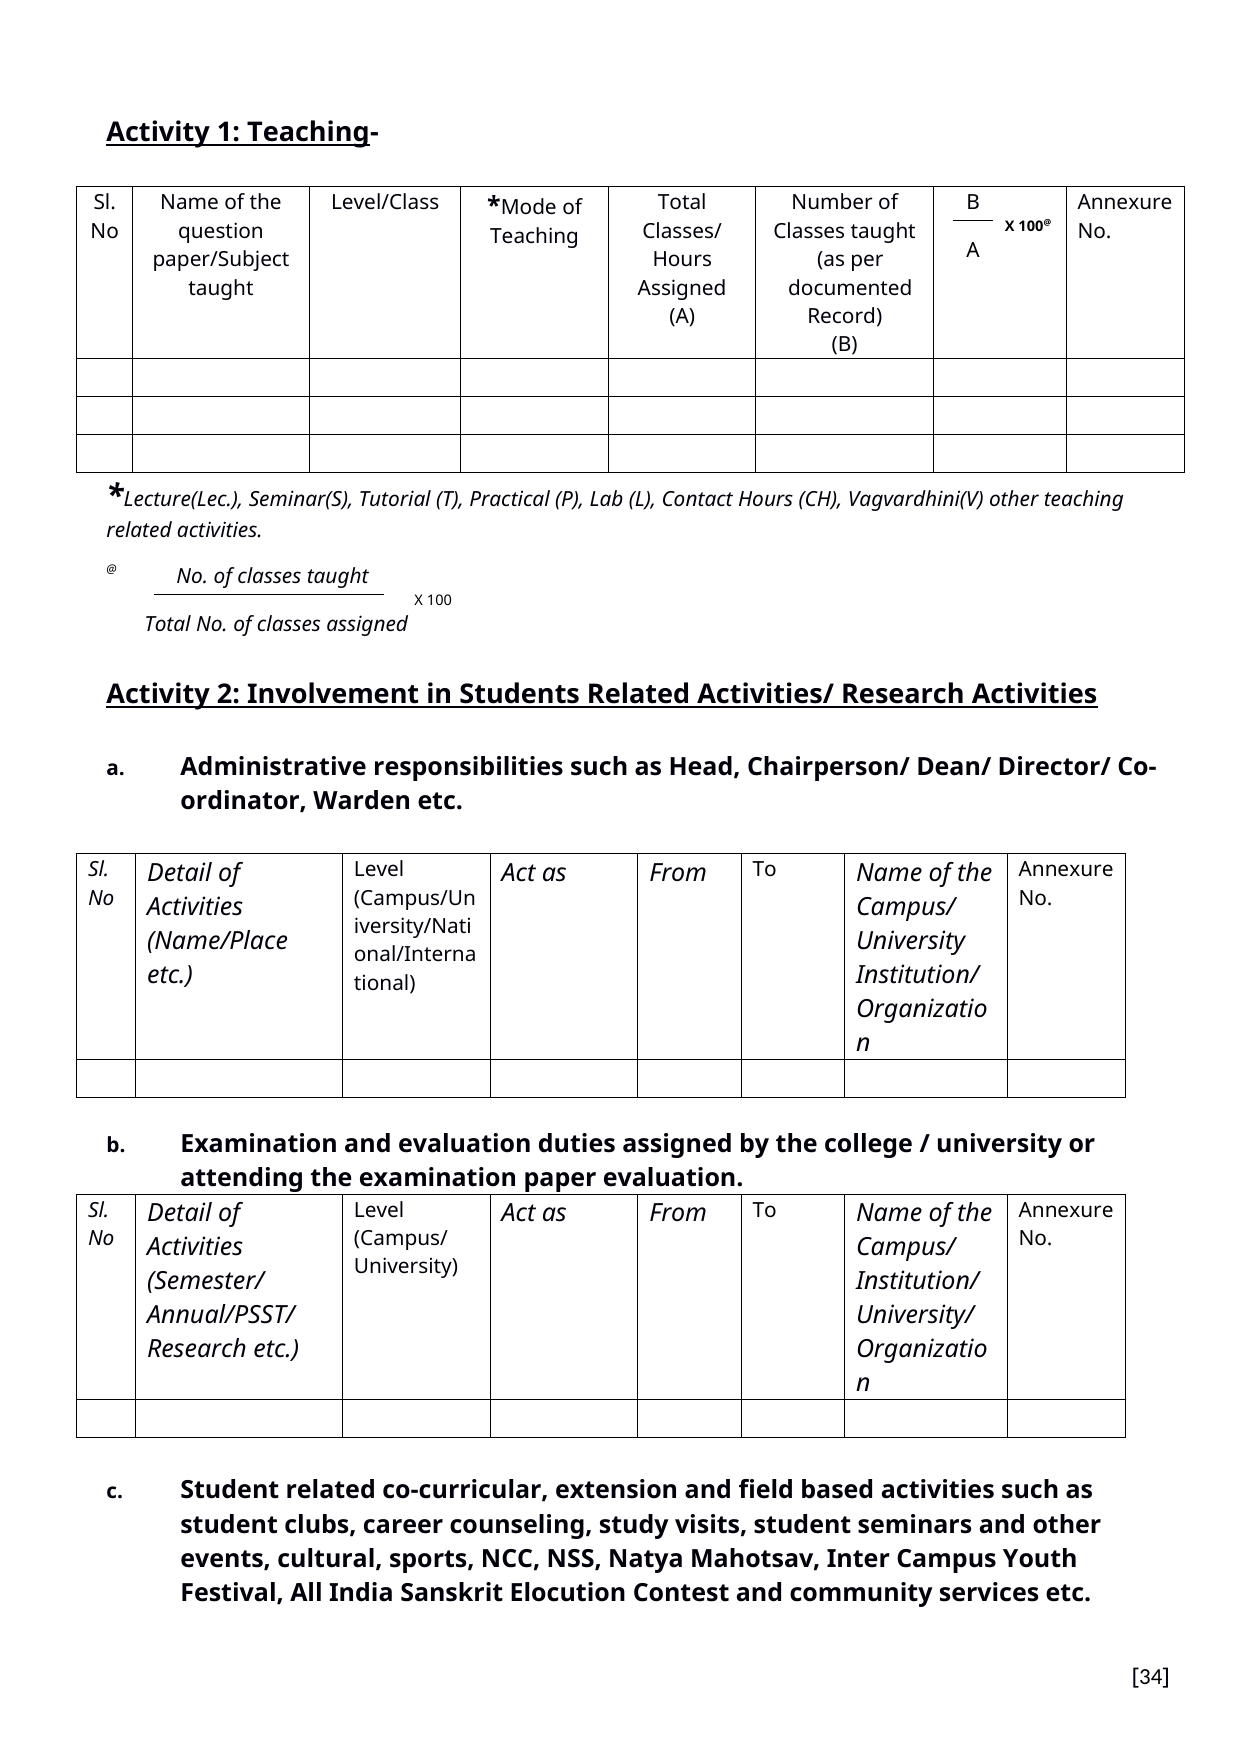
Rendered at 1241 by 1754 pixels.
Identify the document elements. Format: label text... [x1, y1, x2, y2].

table_header Annexure No. [1067, 187, 1184, 358]
table_cell [77, 435, 132, 472]
table_cell [756, 359, 933, 396]
table_header Act as [491, 1195, 637, 1399]
table_header Level (Campus/University/National/International) [343, 854, 490, 1059]
table_cell [1008, 1400, 1125, 1437]
list Administrative responsibilities such as Head, Chairperson/ Dean/ Director/ Co-ordinator, Warden etc. [106, 748, 1182, 816]
table_header Number of Classes taught (as per documented Record) (B) [756, 187, 933, 358]
table_cell [136, 1400, 342, 1437]
table_header Annexure No. [1008, 1195, 1125, 1399]
table_cell [310, 397, 460, 434]
table_cell [77, 359, 132, 396]
table_cell [77, 1060, 135, 1097]
table_cell [742, 1400, 844, 1437]
table_cell [1008, 1060, 1125, 1097]
table_cell [756, 397, 933, 434]
table_header Total Classes/Hours Assigned (A) [609, 187, 755, 358]
table_header Level (Campus/ University) [343, 1195, 490, 1399]
table_header Detail of Activities (Name/Place etc.) [136, 854, 342, 1059]
table_cell [343, 1060, 490, 1097]
table_cell [934, 397, 1066, 434]
table_header Annexure No. [1008, 854, 1125, 1059]
text @ No. of classes taught [106, 561, 1182, 589]
table_cell [845, 1060, 1007, 1097]
table_cell [310, 359, 460, 396]
table_header From [638, 854, 741, 1059]
table_cell [461, 435, 608, 472]
table_header Level/Class [310, 187, 460, 358]
table_cell [638, 1060, 741, 1097]
table_header To [742, 1195, 844, 1399]
table_cell [638, 1400, 741, 1437]
table_cell [934, 359, 1066, 396]
table_cell [1067, 397, 1184, 434]
table_cell [461, 397, 608, 434]
table_cell [756, 435, 933, 472]
table_header Sl. No [77, 1195, 135, 1399]
table_header B X 100@ A [934, 187, 1066, 358]
table_header Detail of Activities (Semester/Annual/PSST/Research etc.) [136, 1195, 342, 1399]
table_cell [133, 359, 309, 396]
table_cell [77, 397, 132, 434]
table_cell [491, 1060, 637, 1097]
table_cell [310, 435, 460, 472]
table_header Sl.No [77, 187, 132, 358]
table_header Name of the question paper/Subject taught [133, 187, 309, 358]
table_header From [638, 1195, 741, 1399]
list Student related co-curricular, extension and field based activities such as student clubs, career counseling, study visits, student seminars and other events, cultural, sports, NCC, NSS, Natya Mahotsav, Inter Campus Youth Festival, All India Sanskrit Elocution Contest and community services etc. [106, 1472, 1182, 1608]
table_header Act as [491, 854, 637, 1059]
table_cell [934, 435, 1066, 472]
table_cell [133, 435, 309, 472]
text *Lecture(Lec.), Seminar(S), Tutorial (T), Practical (P), Lab (L), Contact Hours (CH), Vagvardhini(V) other teaching related activities. [106, 473, 1182, 544]
table_cell [343, 1400, 490, 1437]
text Total No. of classes assigned [106, 609, 1182, 638]
table_cell [609, 397, 755, 434]
table_cell [609, 435, 755, 472]
table_cell [845, 1400, 1007, 1437]
table_cell [491, 1400, 637, 1437]
text Activity 2: Involvement in Students Related Activities/ Research Activities [106, 674, 1182, 711]
table_cell [1067, 435, 1184, 472]
text Activity 1: Teaching- [106, 112, 1182, 149]
table_header Name of the Campus/ Institution/ University/ Organization [845, 1195, 1007, 1399]
table_header Name of the Campus/ University Institution/ Organization [845, 854, 1007, 1059]
table_header Sl. No [77, 854, 135, 1059]
text X 100 [256, 589, 1182, 609]
table_cell [133, 397, 309, 434]
table_header *Mode of Teaching [461, 187, 608, 358]
table_cell [136, 1060, 342, 1097]
table_header To [742, 854, 844, 1059]
table_cell [77, 1400, 135, 1437]
list Examination and evaluation duties assigned by the college / university or attending the examination paper evaluation. [106, 1126, 1182, 1194]
table_cell [461, 359, 608, 396]
table_cell [1067, 359, 1184, 396]
table_cell [609, 359, 755, 396]
table_cell [742, 1060, 844, 1097]
